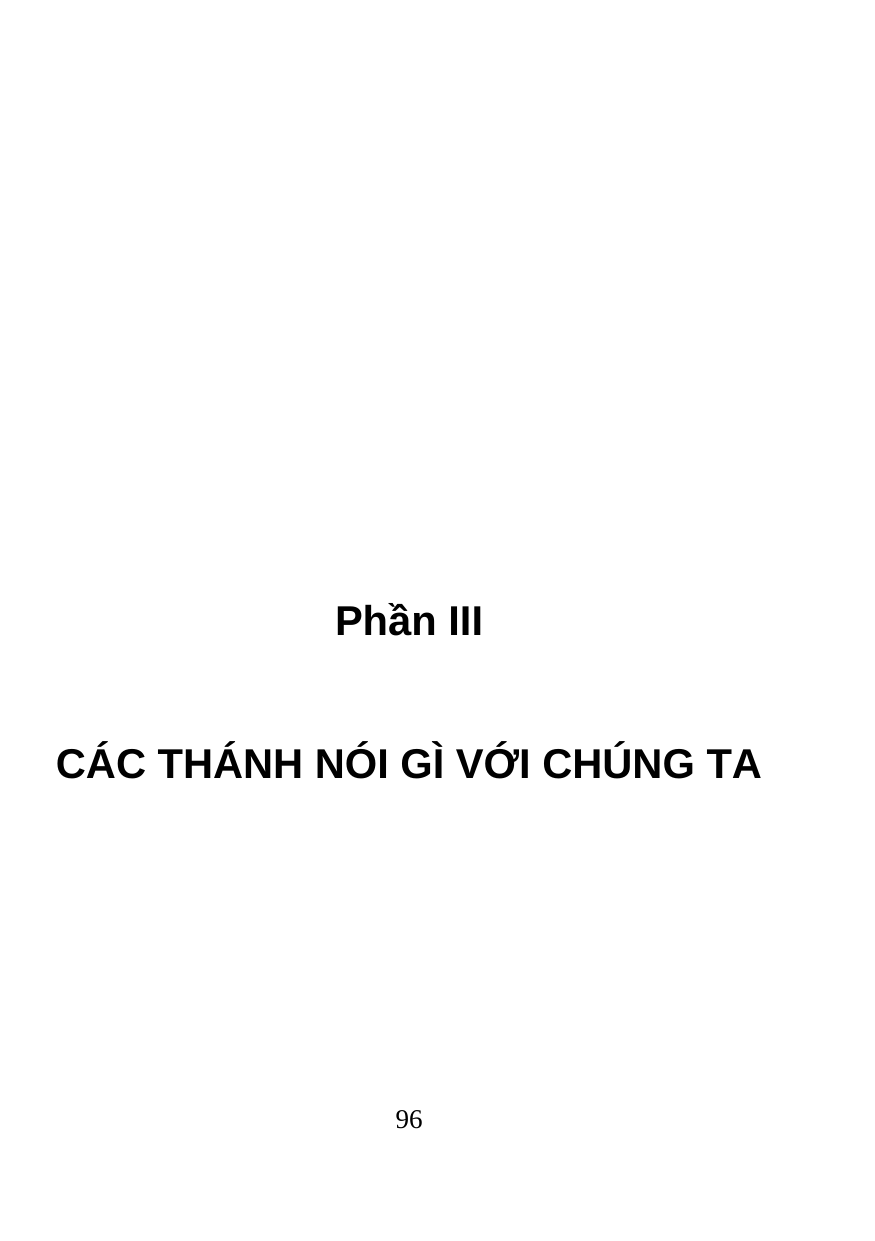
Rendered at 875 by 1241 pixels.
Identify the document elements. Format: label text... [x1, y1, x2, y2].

list CÁC THÁNH NÓI GÌ VỚI CHÚNG TA [47, 739, 771, 787]
list Phần III [47, 596, 771, 644]
